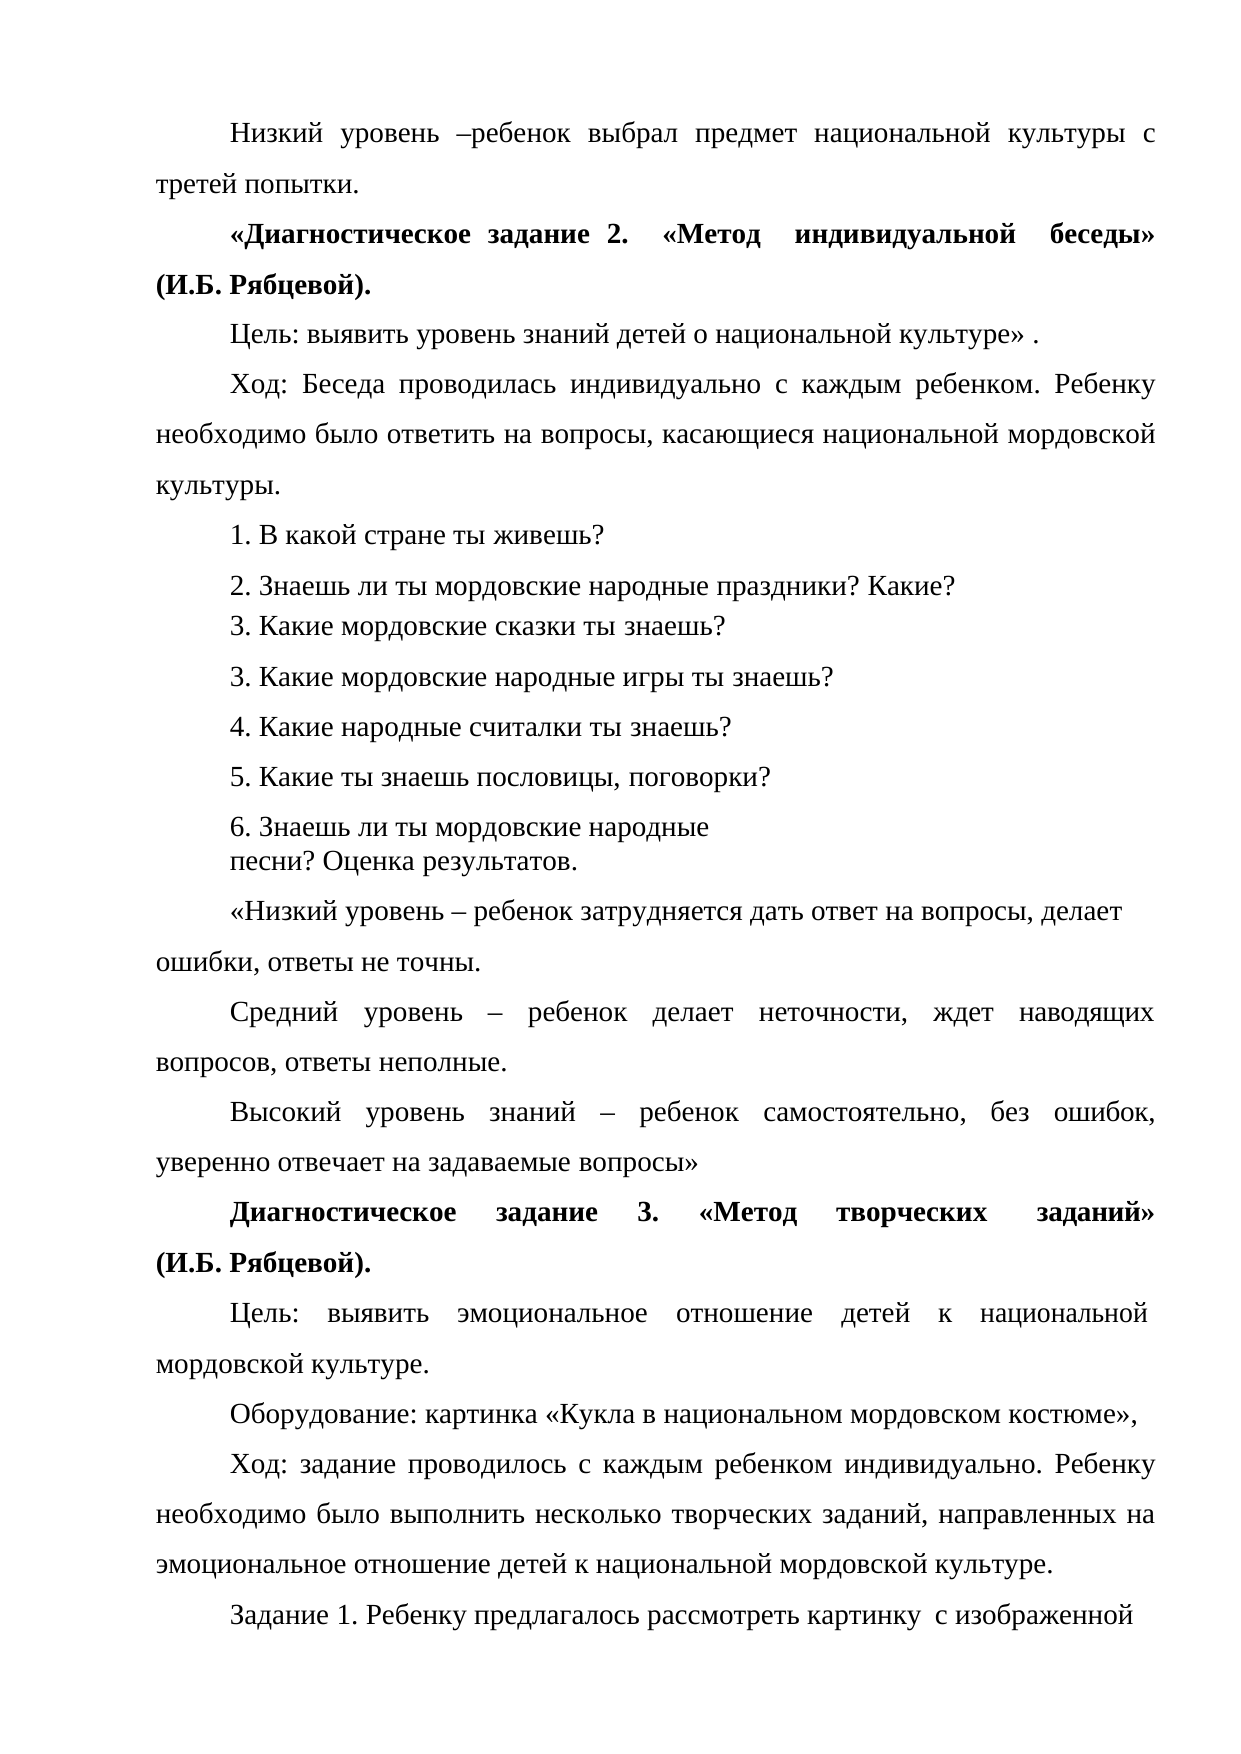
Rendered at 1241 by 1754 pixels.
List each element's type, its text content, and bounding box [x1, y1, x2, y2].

text Ход: задание проводилось с каждым ребенком индивидуально. Ребенку необходимо было выполнить несколько творческих заданий, направленных на эмоциональное отношение детей к национальной мордовской культуре. [156, 1446, 1156, 1580]
text Цель: выявить эмоциональное отношение детей к национальной мордовской культуре. [156, 1296, 1153, 1380]
list В какой стране ты живешь? [229, 517, 1192, 551]
text Оборудование: картинка «Кукла в национальном мордовском костюме», [229, 1397, 1192, 1430]
text Ход: Беседа проводилась индивидуально с каждым ребенком. Ребенку необходимо было ответить на вопросы, касающиеся национальной мордовской культуры. [156, 366, 1157, 500]
list Знаешь ли ты мордовские народные праздники? Какие? [229, 568, 1192, 601]
text «Низкий уровень – ребенок затрудняется дать ответ на вопросы, делает ошибки, ответы не точны. [156, 893, 1192, 977]
list Какие ты знаешь пословицы, поговорки? [229, 759, 1192, 792]
subtitle «Диагностическое задание 2. «Метод индивидуальной беседы» (И.Б. Рябцевой). [156, 217, 1156, 301]
text Высокий уровень знаний – ребенок самостоятельно, без ошибок, уверенно отвечает на задаваемые вопросы» [156, 1094, 1157, 1177]
text Средний уровень – ребенок делает неточности, ждет наводящих вопросов, ответы неполные. [156, 994, 1157, 1078]
subtitle Диагностическое задание 3. «Метод творческих заданий» (И.Б. Рябцевой). [156, 1194, 1157, 1278]
text Цель: выявить уровень знаний детей о национальной культуре» . [229, 318, 1192, 350]
text Низкий уровень –ребенок выбрал предмет национальной культуры с третей попытки. [156, 115, 1157, 199]
list Какие мордовские народные игры ты знаешь? [229, 659, 1192, 692]
list Знаешь ли ты мордовские народные песни? Оценка результатов. [229, 809, 802, 876]
text Задание 1. Ребенку предлагалось рассмотреть картинку с изображенной [229, 1597, 1192, 1630]
list Какие мордовские сказки ты знаешь? [229, 608, 1192, 642]
list Какие народные считалки ты знаешь? [229, 709, 1192, 742]
